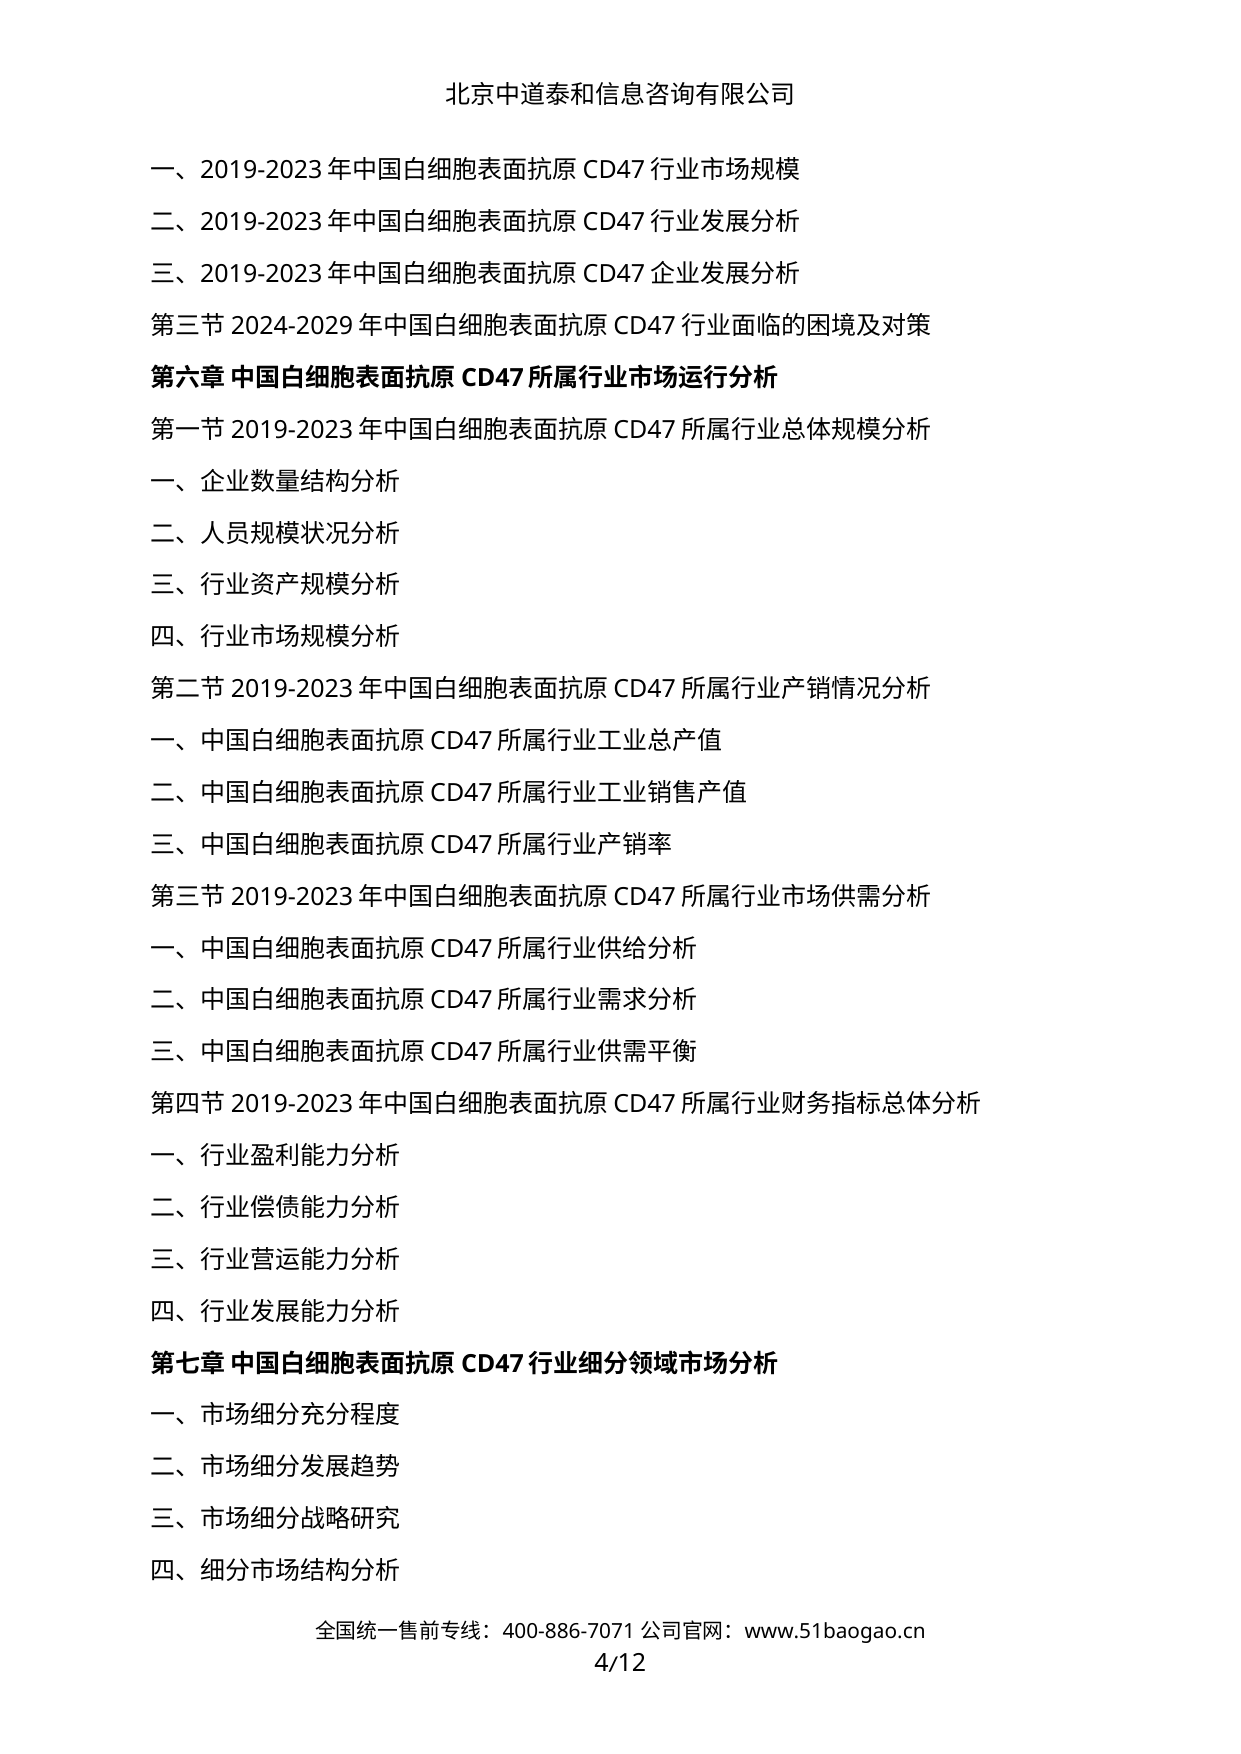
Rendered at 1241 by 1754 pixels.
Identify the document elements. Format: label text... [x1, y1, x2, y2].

text 一、行业盈利能力分析 [150, 1136, 1090, 1172]
text 三、2019-2023年中国白细胞表面抗原CD47企业发展分析 [150, 254, 1090, 290]
text 二、行业偿债能力分析 [150, 1187, 1090, 1224]
text 一、中国白细胞表面抗原CD47所属行业供给分析 [150, 928, 1090, 964]
text 三、中国白细胞表面抗原CD47所属行业产销率 [150, 824, 1090, 861]
text 二、中国白细胞表面抗原CD47所属行业需求分析 [150, 980, 1090, 1016]
text 第三节 2019-2023年中国白细胞表面抗原CD47所属行业市场供需分析 [150, 876, 1090, 912]
text 第七章 中国白细胞表面抗原CD47行业细分领域市场分析 [150, 1343, 1090, 1379]
text 第三节 2024-2029年中国白细胞表面抗原CD47行业面临的困境及对策 [150, 306, 1090, 342]
text 一、市场细分充分程度 [150, 1395, 1090, 1431]
text 二、中国白细胞表面抗原CD47所属行业工业销售产值 [150, 772, 1090, 809]
text 四、行业市场规模分析 [150, 617, 1090, 653]
text 一、2019-2023年中国白细胞表面抗原CD47行业市场规模 [150, 150, 1090, 186]
text 三、中国白细胞表面抗原CD47所属行业供需平衡 [150, 1032, 1090, 1068]
text 第一节 2019-2023年中国白细胞表面抗原CD47所属行业总体规模分析 [150, 409, 1090, 446]
text 第六章 中国白细胞表面抗原CD47所属行业市场运行分析 [150, 357, 1090, 394]
text 二、市场细分发展趋势 [150, 1447, 1090, 1483]
text 三、行业资产规模分析 [150, 565, 1090, 601]
text 二、2019-2023年中国白细胞表面抗原CD47行业发展分析 [150, 202, 1090, 238]
text 第二节 2019-2023年中国白细胞表面抗原CD47所属行业产销情况分析 [150, 669, 1090, 705]
text 四、行业发展能力分析 [150, 1291, 1090, 1327]
text 第四节 2019-2023年中国白细胞表面抗原CD47所属行业财务指标总体分析 [150, 1084, 1090, 1120]
text 三、行业营运能力分析 [150, 1239, 1090, 1276]
text 二、人员规模状况分析 [150, 513, 1090, 549]
text 三、市场细分战略研究 [150, 1499, 1090, 1535]
text 一、企业数量结构分析 [150, 461, 1090, 497]
text 一、中国白细胞表面抗原CD47所属行业工业总产值 [150, 721, 1090, 757]
text 四、细分市场结构分析 [150, 1551, 1090, 1587]
